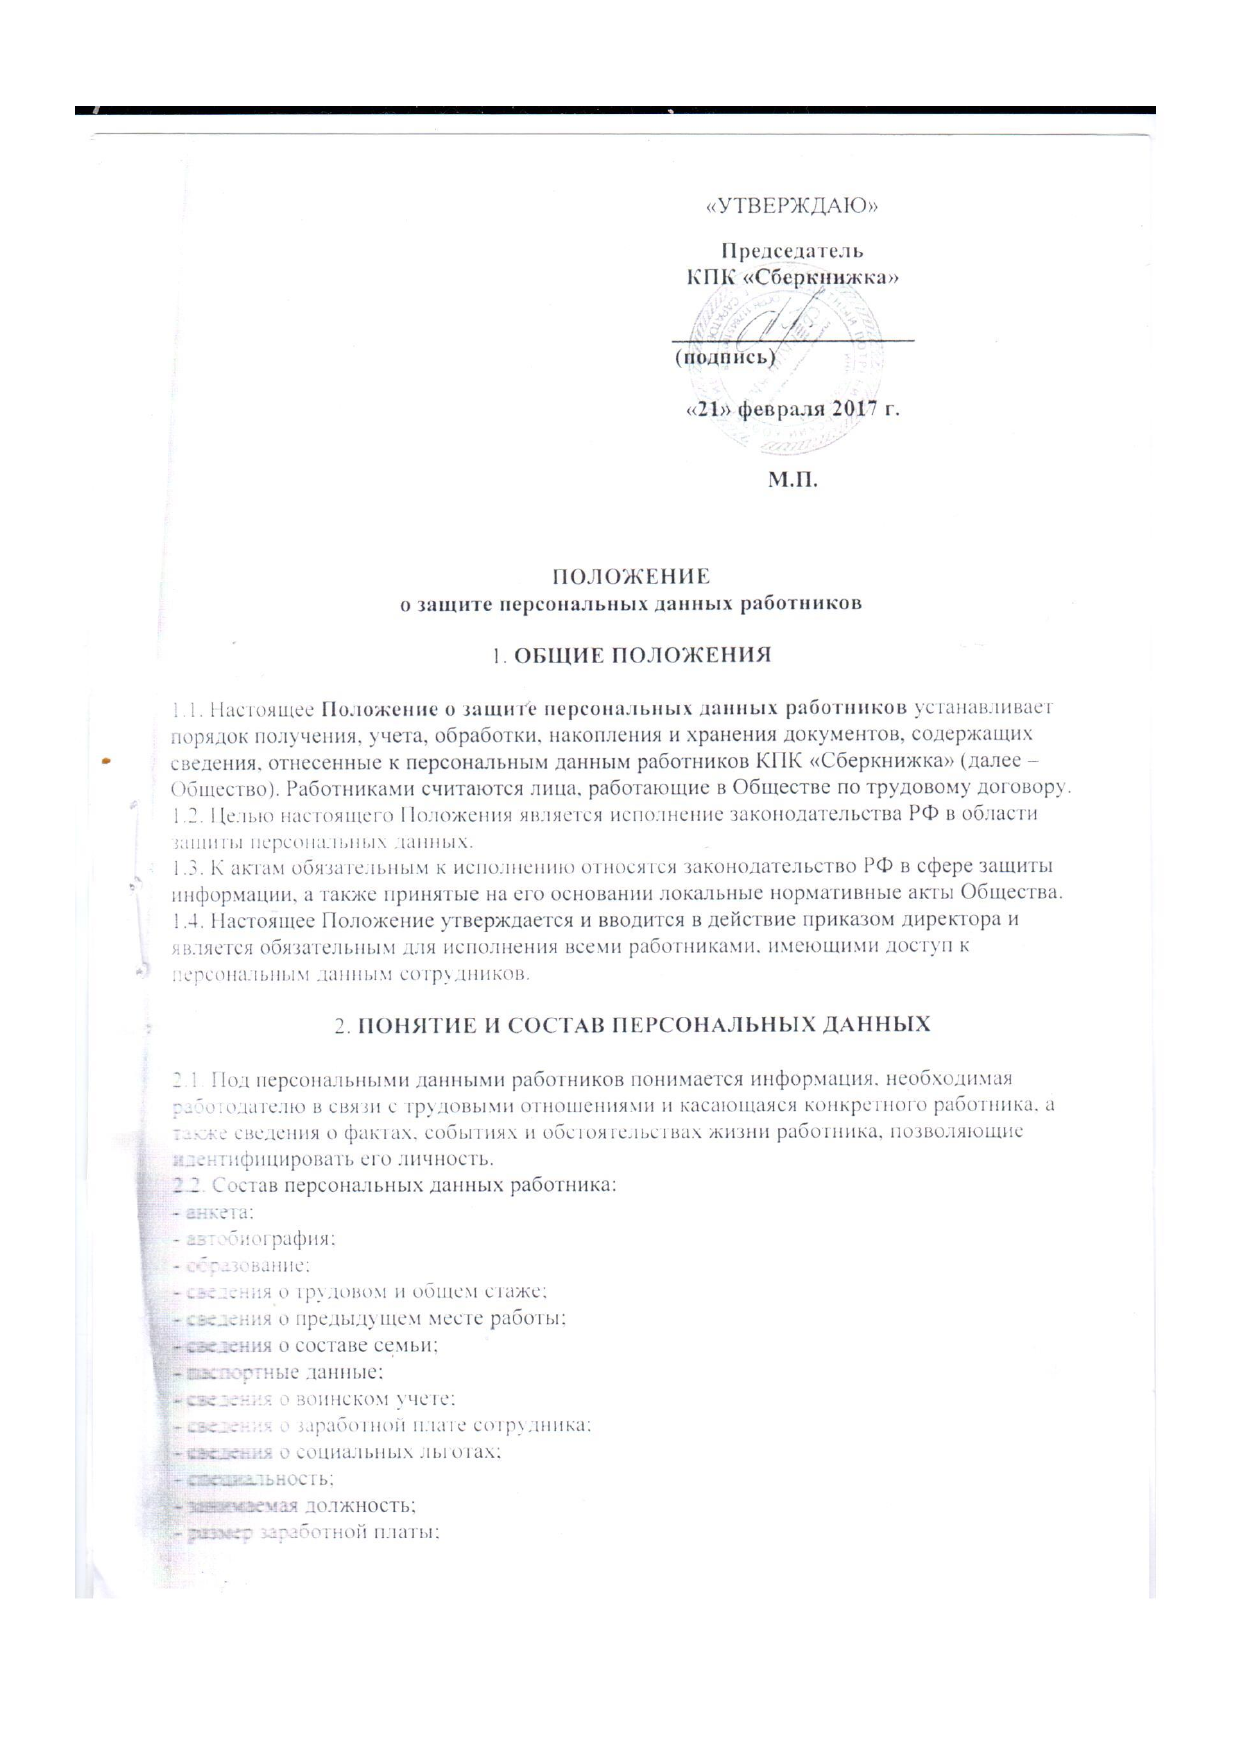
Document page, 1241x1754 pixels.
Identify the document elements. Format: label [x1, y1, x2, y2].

picture [75, 106, 1166, 1606]
